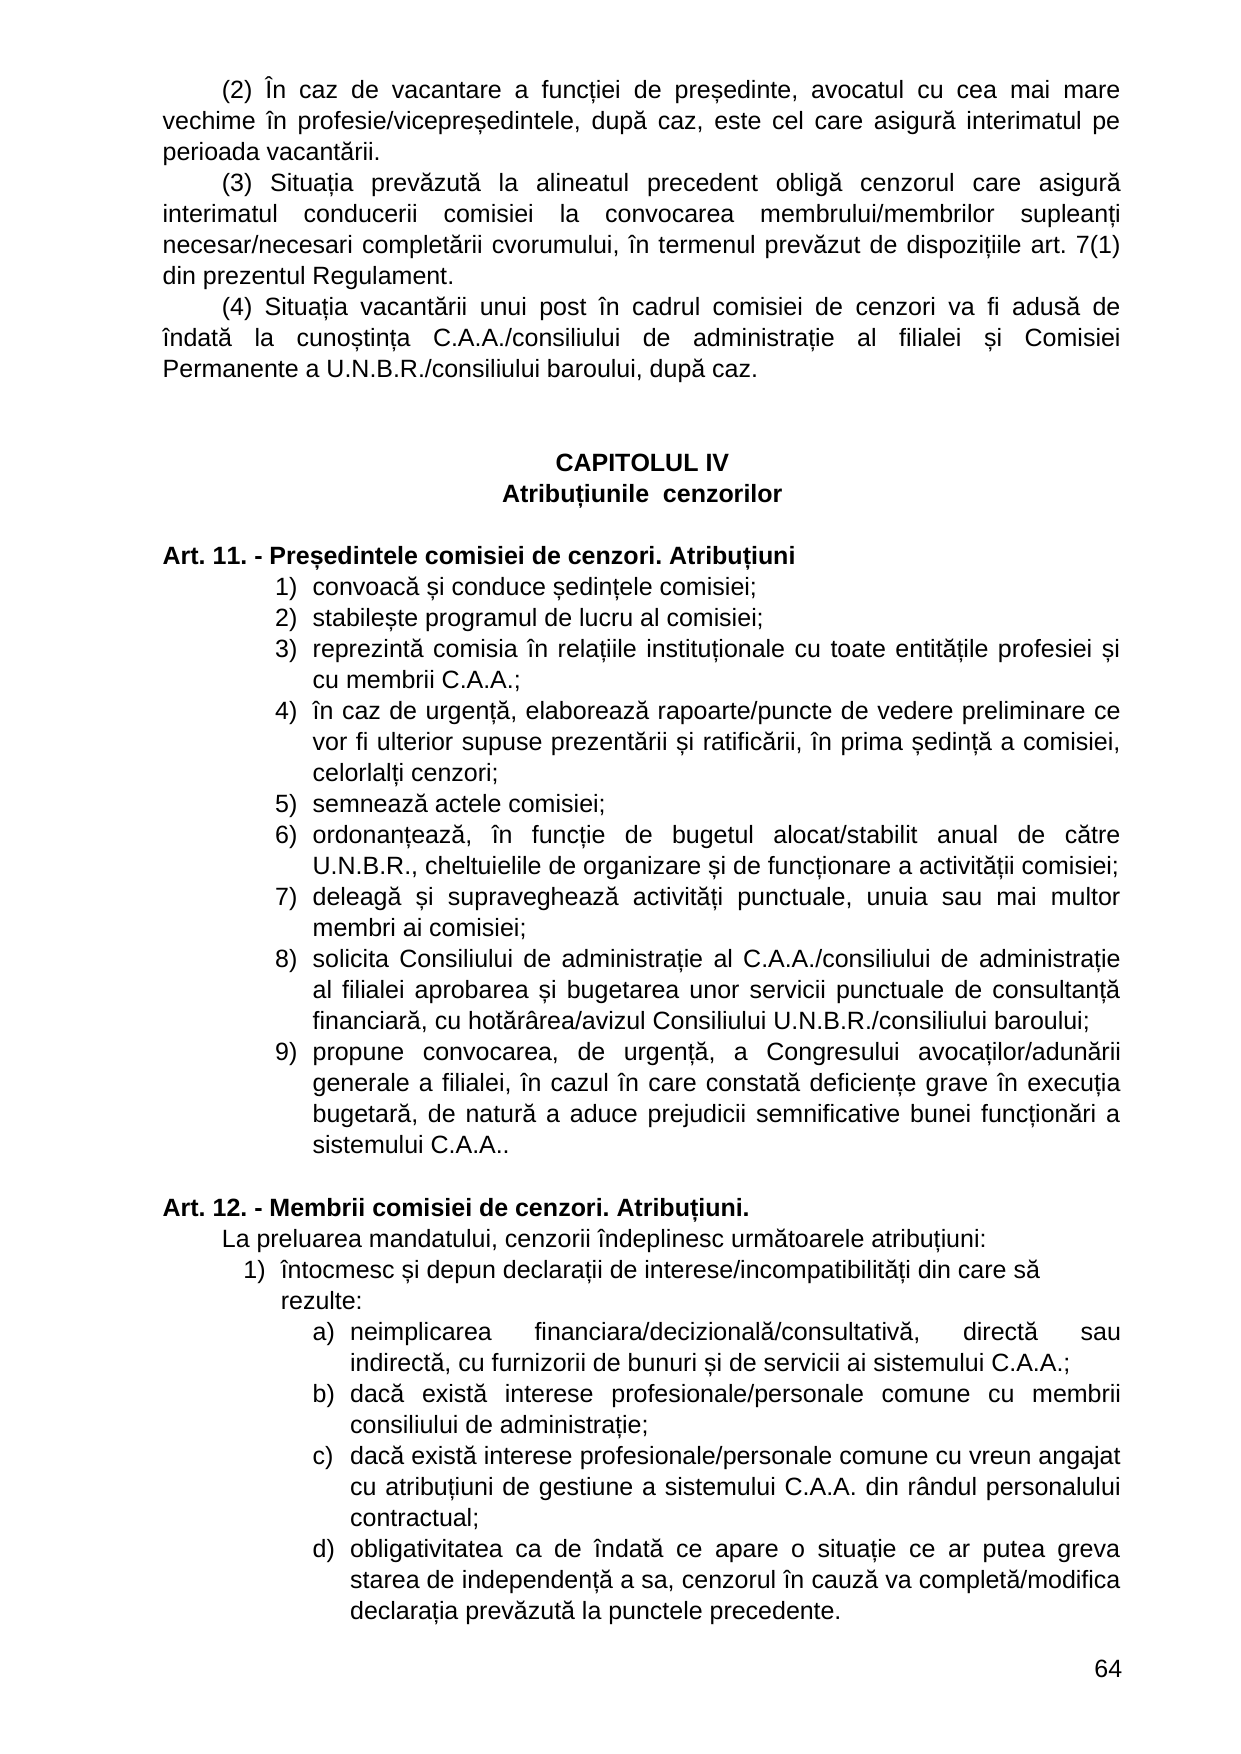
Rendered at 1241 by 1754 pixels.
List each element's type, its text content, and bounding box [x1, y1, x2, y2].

list obligativitatea ca de îndată ce apare o situație ce ar putea greva starea de independență a sa, cenzorul în cauză va completă/modifica declarația prevăzută la punctele precedente. [312, 1534, 1122, 1625]
list în caz de urgență, elaborează rapoarte/puncte de vedere preliminare ce vor fi ulterior supuse prezentării și ratificării, în prima ședință a comisiei, celorlalți cenzori; [275, 696, 1122, 787]
text Atribuțiunile cenzorilor [162, 478, 1122, 507]
text (3) Situația prevăzută la alineatul precedent obligă cenzorul care asigură interimatul conducerii comisiei la convocarea membrului/membrilor supleanți necesar/necesari completării cvorumului, în termenul prevăzut de dispozițiile art. 7(1) din prezentul Regulament. [162, 168, 1122, 290]
text (2) În caz de vacantare a funcției de președinte, avocatul cu cea mai mare vechime în profesie/vicepreședintele, după caz, este cel care asigură interimatul pe perioada vacantării. [162, 75, 1122, 166]
list convoacă și conduce ședințele comisiei; [275, 572, 1122, 600]
text Art. 11. - Președintele comisiei de cenzori. Atribuțiuni [162, 541, 1122, 569]
list neimplicarea financiara/decizională/consultativă, directă sau indirectă, cu furnizorii de bunuri și de servicii ai sistemului C.A.A.; [312, 1317, 1122, 1376]
list semnează actele comisiei; [275, 789, 1122, 818]
text CAPITOLUL IV [162, 447, 1122, 476]
list întocmesc și depun declarații de interese/incompatibilități din care să rezulte: [243, 1254, 1122, 1314]
list dacă există interese profesionale/personale comune cu membrii consiliului de administrație; [312, 1379, 1122, 1438]
list dacă există interese profesionale/personale comune cu vreun angajat cu atribuțiuni de gestiune a sistemului C.A.A. din rândul personalului contractual; [312, 1441, 1122, 1532]
list ordonanțează, în funcție de bugetul alocat/stabilit anual de către U.N.B.R., cheltuielile de organizare și de funcționare a activității comisiei; [275, 820, 1122, 880]
list reprezintă comisia în relațiile instituționale cu toate entitățile profesiei și cu membrii C.A.A.; [275, 634, 1122, 693]
list deleagă și supraveghează activități punctuale, unuia sau mai multor membri ai comisiei; [275, 882, 1122, 942]
list propune convocarea, de urgență, a Congresului avocaților/adunării generale a filialei, în cazul în care constată deficiențe grave în execuția bugetară, de natură a aduce prejudicii semnificative bunei funcționări a sistemului C.A.A.. [275, 1037, 1122, 1159]
text La preluarea mandatului, cenzorii îndeplinesc următoarele atribuțiuni: [162, 1223, 1122, 1252]
list stabilește programul de lucru al comisiei; [275, 603, 1122, 631]
list solicita Consiliului de administrație al C.A.A./consiliului de administrație al filialei aprobarea și bugetarea unor servicii punctuale de consultanță financiară, cu hotărârea/avizul Consiliului U.N.B.R./consiliului baroului; [275, 944, 1122, 1035]
text Art. 12. - Membrii comisiei de cenzori. Atribuțiuni. [162, 1192, 1122, 1221]
text (4) Situația vacantării unui post în cadrul comisiei de cenzori va fi adusă de îndată la cunoștința C.A.A./consiliului de administrație al filialei și Comisiei Permanente a U.N.B.R./consiliului baroului, după caz. [162, 292, 1122, 383]
